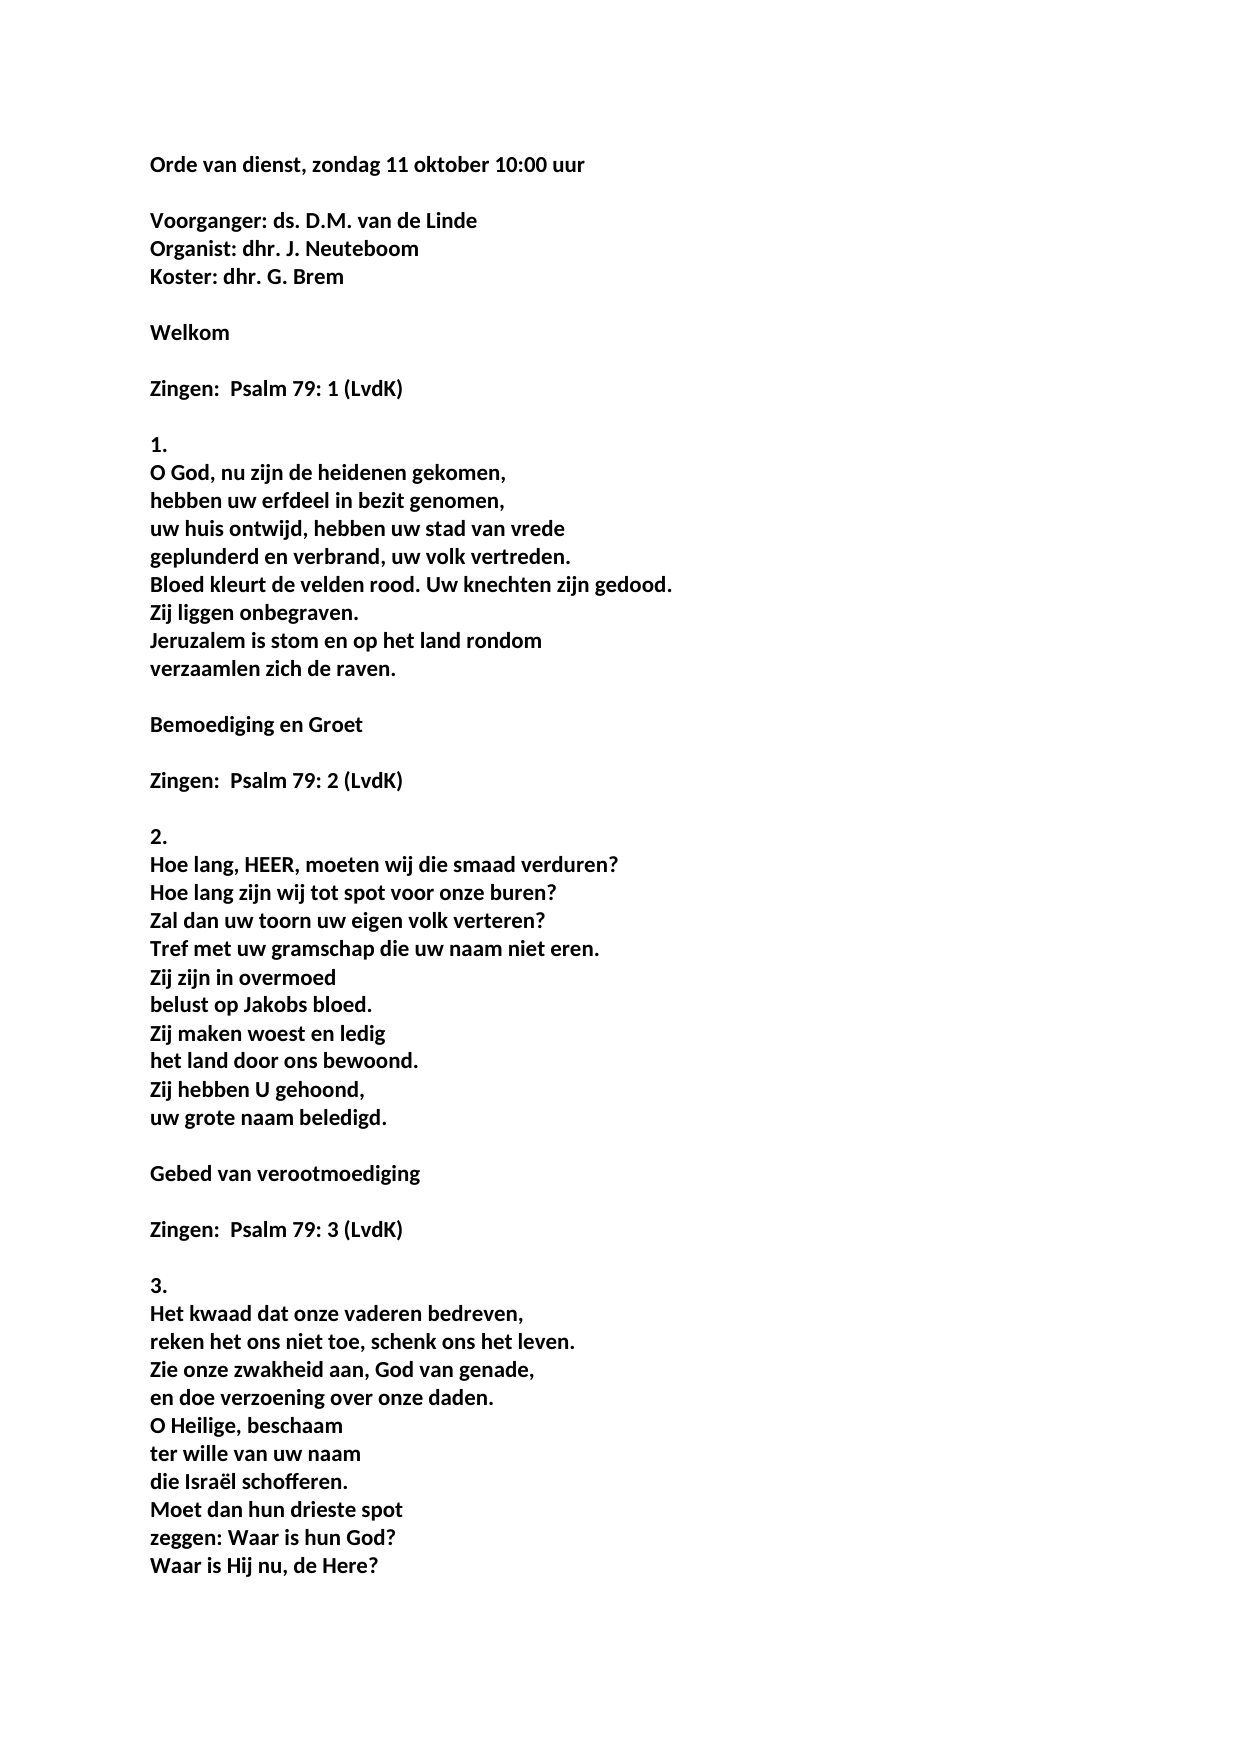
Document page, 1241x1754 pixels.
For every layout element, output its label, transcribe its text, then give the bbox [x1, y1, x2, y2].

text Orde van dienst, zondag 11 oktober 10:00 uur [150, 150, 1090, 178]
text Moet dan hun drieste spot [150, 1495, 1090, 1523]
text hebben uw erfdeel in bezit genomen, [150, 486, 1090, 514]
text Welkom [150, 318, 1090, 346]
text Bemoediging en Groet [150, 710, 1090, 738]
text O God, nu zijn de heidenen gekomen, [150, 458, 1090, 486]
text 1. [150, 430, 1090, 458]
text Jeruzalem is stom en op het land rondom [150, 626, 1090, 654]
text Bloed kleurt de velden rood. Uw knechten zijn gedood. [150, 570, 1090, 598]
text O Heilige, beschaam [150, 1411, 1090, 1439]
text reken het ons niet toe, schenk ons het leven. [150, 1327, 1090, 1355]
text het land door ons bewoond. [150, 1047, 1090, 1075]
text Zij zijn in overmoed [150, 963, 1090, 991]
text Zingen: Psalm 79: 2 (LvdK) [150, 766, 1090, 794]
text Waar is Hij nu, de Here? [150, 1551, 1090, 1579]
text Zij maken woest en ledig [150, 1019, 1090, 1047]
text en doe verzoening over onze daden. [150, 1383, 1090, 1411]
text ter wille van uw naam [150, 1439, 1090, 1467]
text Organist: dhr. J. Neuteboom [150, 234, 1090, 262]
text Gebed van verootmoediging [150, 1159, 1090, 1187]
text Zij liggen onbegraven. [150, 598, 1090, 626]
text Zij hebben U gehoond, [150, 1075, 1090, 1103]
text Zie onze zwakheid aan, God van genade, [150, 1355, 1090, 1383]
text Hoe lang zijn wij tot spot voor onze buren? [150, 878, 1090, 907]
text die Israël schofferen. [150, 1467, 1090, 1495]
text uw grote naam beledigd. [150, 1103, 1090, 1131]
text Het kwaad dat onze vaderen bedreven, [150, 1299, 1090, 1327]
text Zingen: Psalm 79: 1 (LvdK) [150, 374, 1090, 402]
text belust op Jakobs bloed. [150, 991, 1090, 1019]
text 2. [150, 822, 1090, 851]
text Tref met uw gramschap die uw naam niet eren. [150, 934, 1090, 963]
text 3. [150, 1271, 1090, 1299]
text geplunderd en verbrand, uw volk vertreden. [150, 542, 1090, 570]
text Zingen: Psalm 79: 3 (LvdK) [150, 1215, 1090, 1243]
text zeggen: Waar is hun God? [150, 1523, 1090, 1551]
text verzaamlen zich de raven. [150, 654, 1090, 682]
text Zal dan uw toorn uw eigen volk verteren? [150, 907, 1090, 934]
text Koster: dhr. G. Brem [150, 262, 1090, 290]
text Voorganger: ds. D.M. van de Linde [150, 206, 1090, 234]
text Hoe lang, HEER, moeten wij die smaad verduren? [150, 851, 1090, 878]
text uw huis ontwijd, hebben uw stad van vrede [150, 514, 1090, 542]
